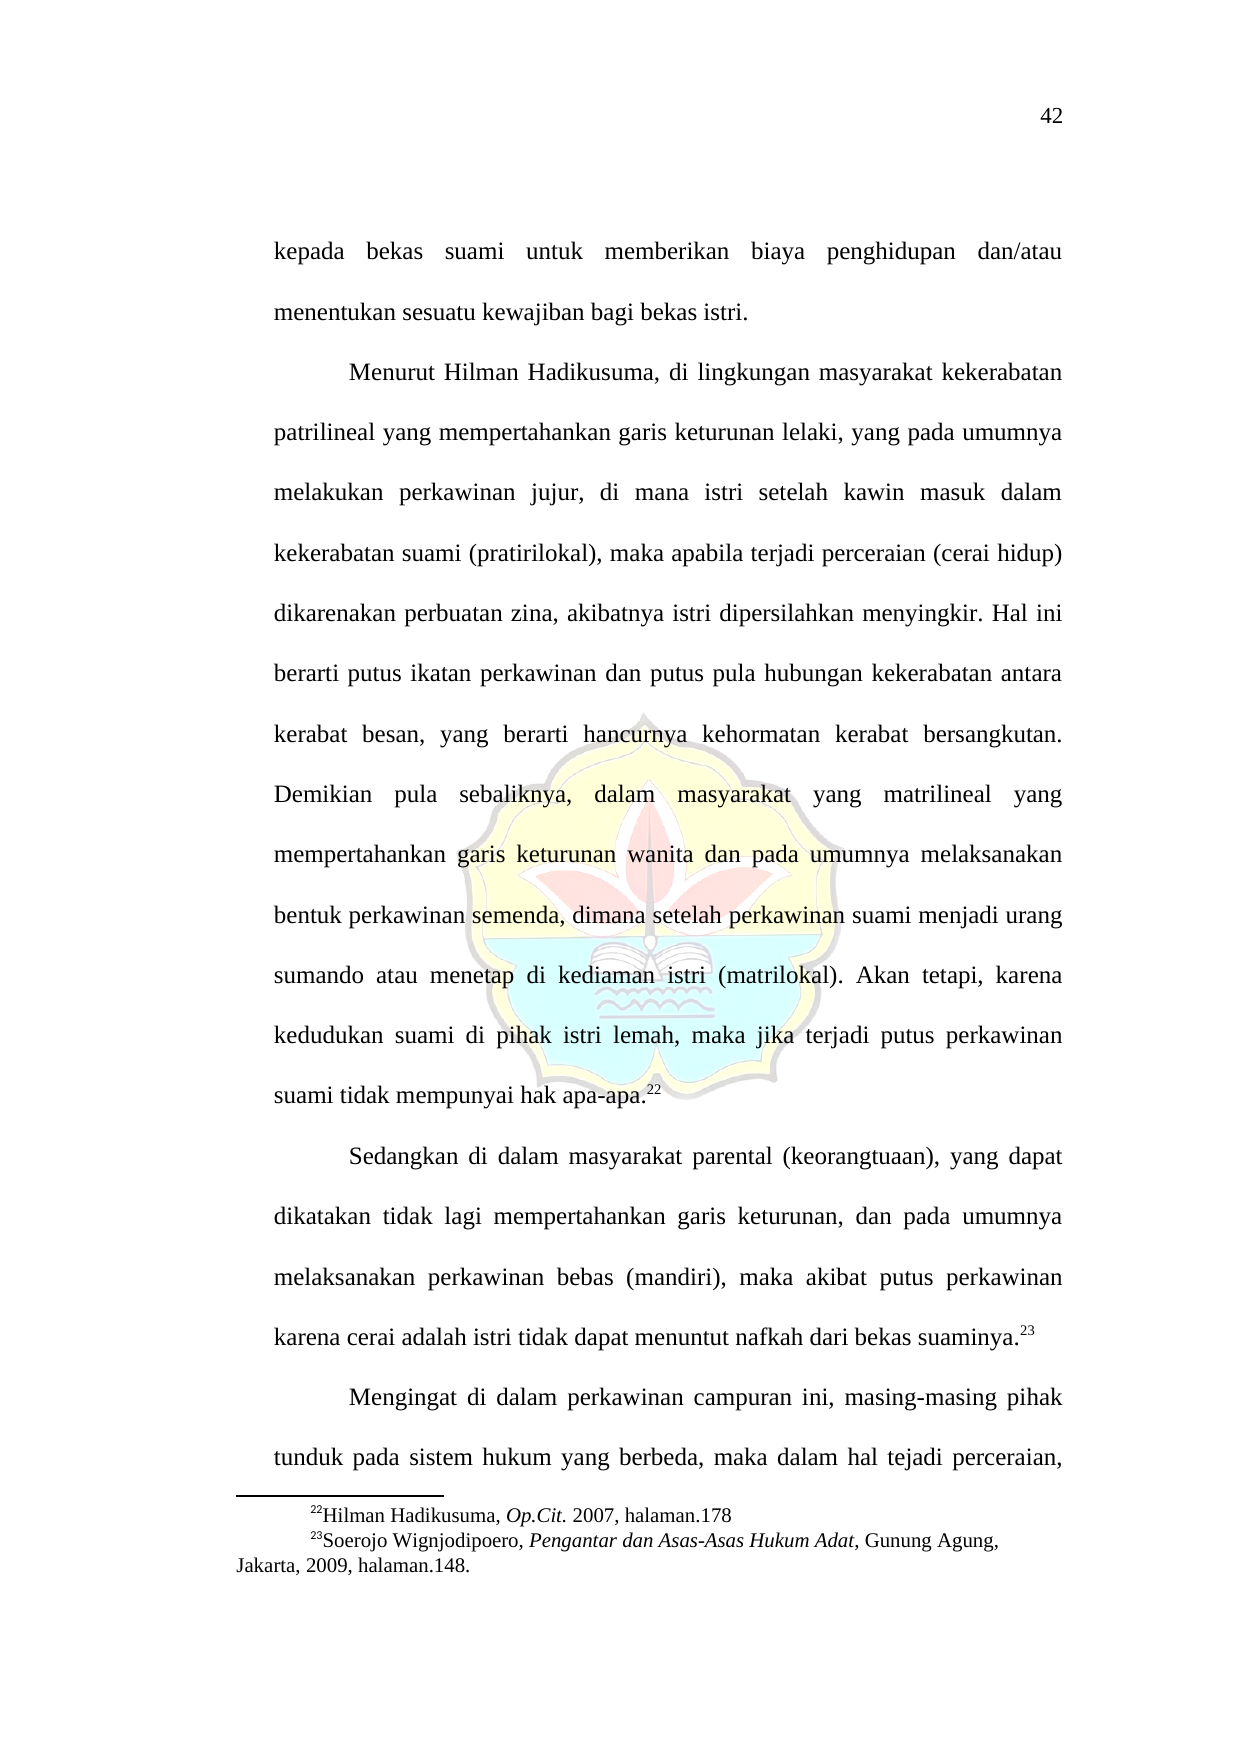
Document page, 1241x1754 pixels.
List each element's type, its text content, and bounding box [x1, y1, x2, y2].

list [274, 236, 1063, 325]
list Menurut Hilman Hadikusuma, di lingkungan masyarakat kekerabatan patrilineal yang mempertahankan garis keturunan lelaki, yang pada umumnya melakukan perkawinan jujur, di mana istri setelah kawin masuk dalam kekerabatan suami (pratirilokal), maka apabila terjadi perceraian (cerai hidup) dikarenakan perbuatan zina, akibatnya istri dipersilahkan menyingkir. Hal ini berarti putus ikatan perkawinan dan putus pula hubungan kekerabatan antara kerabat besan, yang berarti hancurnya kehormatan kerabat bersangkutan. Demikian pula sebaliknya, dalam masyarakat yang matrilineal yang mempertahankan garis keturunan wanita dan pada umumnya melaksanakan bentuk perkawinan semenda, dimana setelah perkawinan suami menjadi urang sumando atau menetap di kediaman istri (matrilokal). Akan tetapi, karena kedudukan suami di pihak istri lemah, maka jika terjadi putus perkawinan suami tidak mempunyai hak apa-apa. [274, 357, 1063, 1109]
list Sedangkan di dalam masyarakat parental (keorangtuaan), yang dapat dikatakan tidak lagi mempertahankan garis keturunan, dan pada umumnya melaksanakan perkawinan bebas (mandiri), maka akibat putus perkawinan karena cerai adalah istri tidak dapat menuntut nafkah dari bekas suaminya. [274, 1141, 1063, 1351]
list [274, 1382, 1063, 1471]
